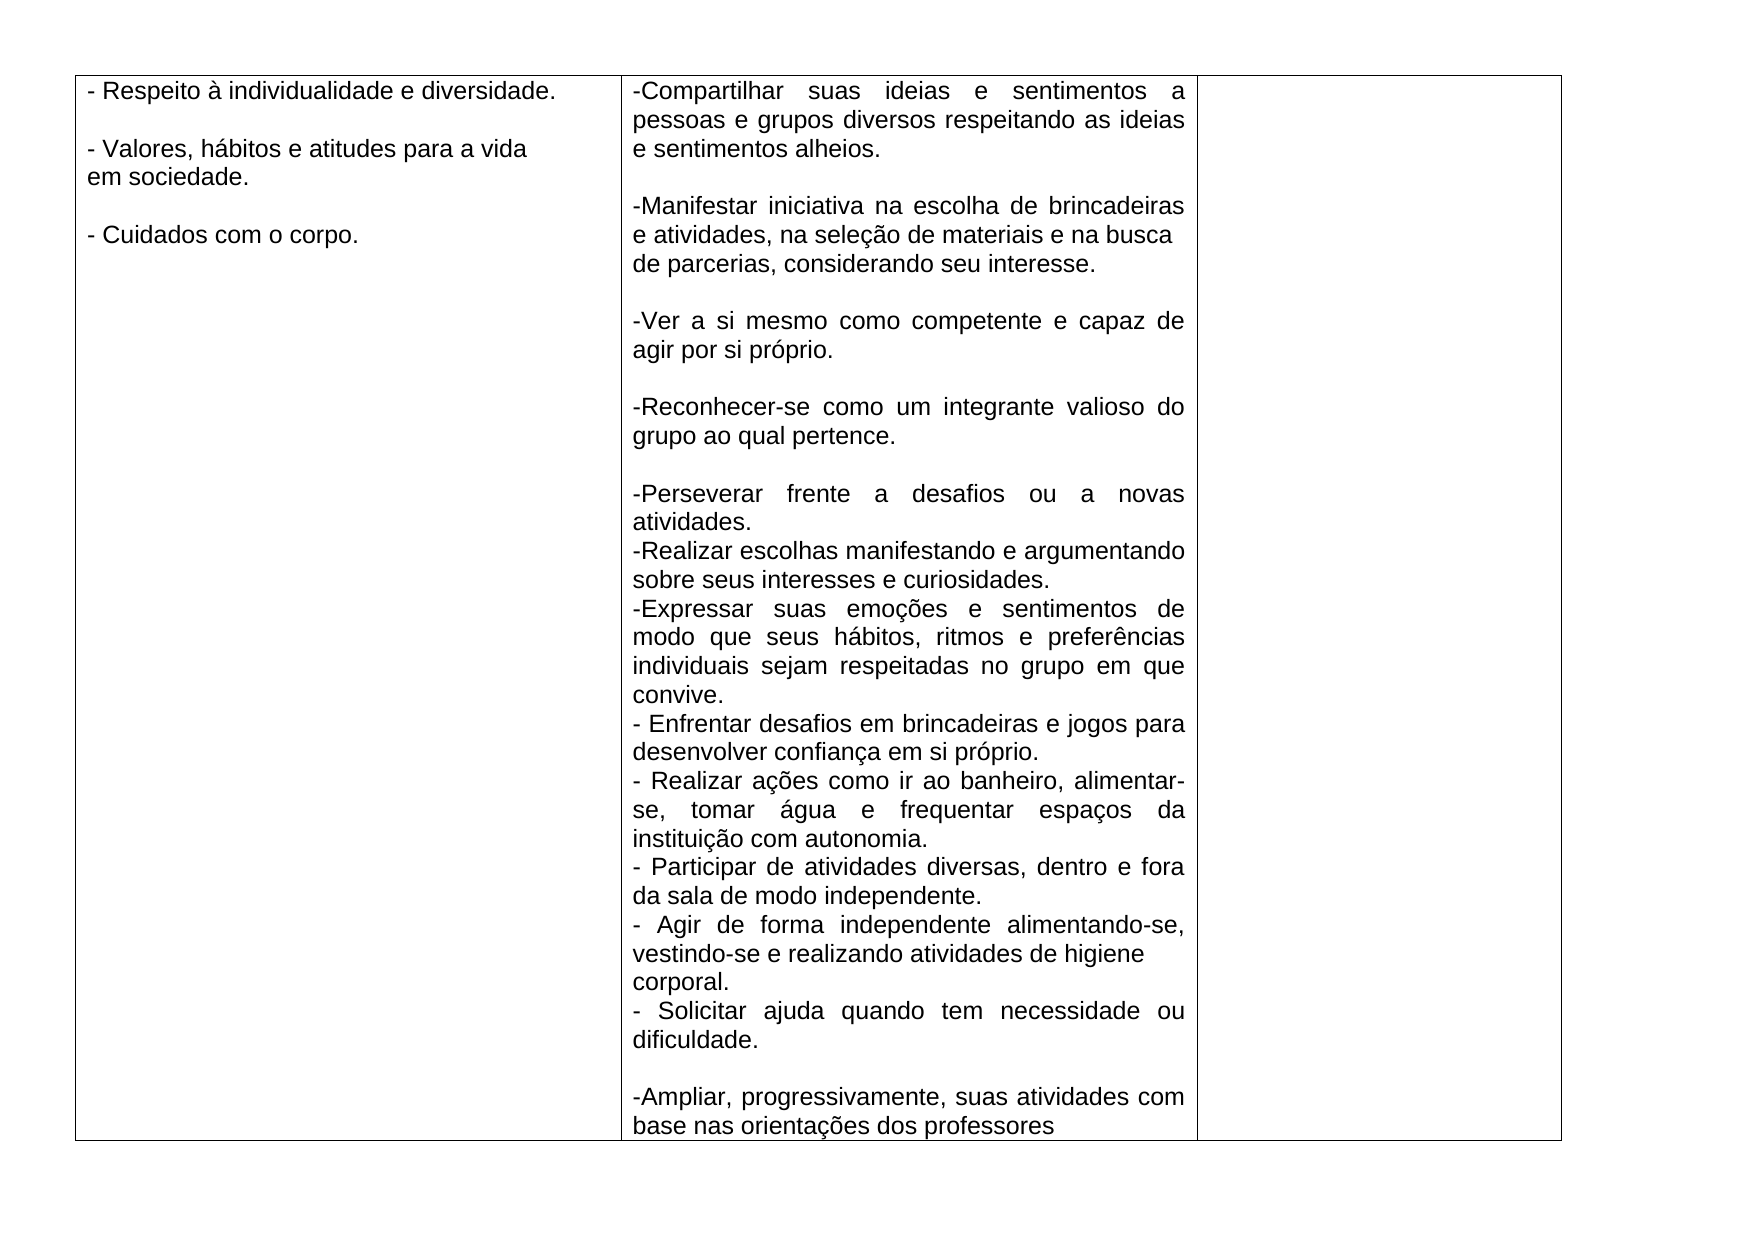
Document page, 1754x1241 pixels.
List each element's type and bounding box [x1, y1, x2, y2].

table_cell [622, 76, 1197, 1140]
table_cell [76, 76, 621, 1140]
table_cell [1198, 76, 1561, 1140]
